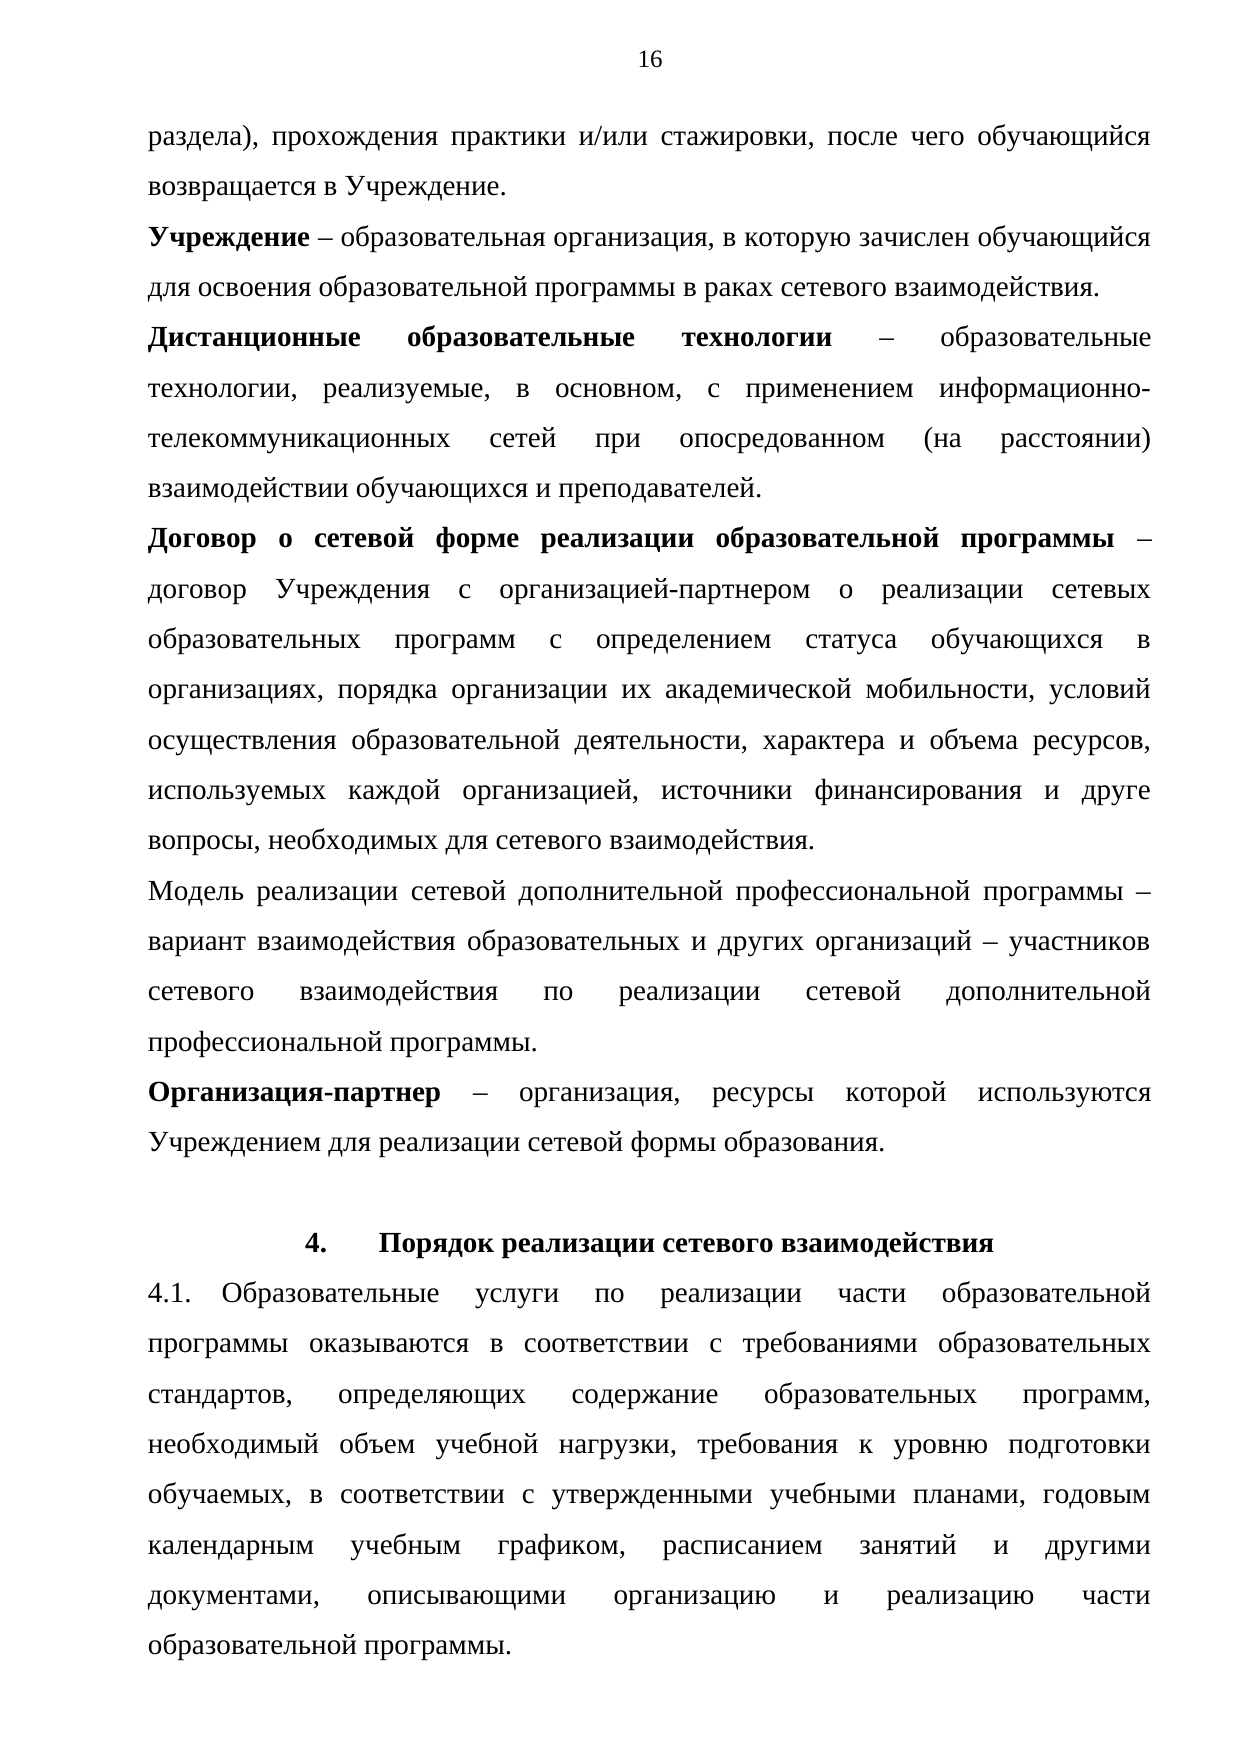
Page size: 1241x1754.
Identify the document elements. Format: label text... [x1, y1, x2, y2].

text Договор о сетевой форме реализации образовательной программы – договор Учреждения с организацией-партнером о реализации сетевых образовательных программ с определением статуса обучающихся в организациях, порядка организации их академической мобильности, условий осуществления образовательной деятельности, характера и объема ресурсов, используемых каждой организацией, источники финансирования и друге вопросы, необходимых для сетевого взаимодействия. [148, 521, 1152, 856]
text Дистанционные образовательные технологии – образовательные технологии, реализуемые, в основном, с применением информационно-телекоммуникационных сетей при опосредованном (на расстоянии) взаимодействии обучающихся и преподавателей. [148, 319, 1152, 504]
text Модель реализации сетевой дополнительной профессиональной программы – вариант взаимодействия образовательных и других организаций – участников сетевого взаимодействия по реализации сетевой дополнительной профессиональной программы. [148, 873, 1152, 1057]
list Образовательные услуги по реализации части образовательной программы оказываются в соответствии с требованиями образовательных стандартов, определяющих содержание образовательных программ, необходимый объем учебной нагрузки, требования к уровню подготовки обучаемых, в соответствии с утвержденными учебными планами, годовым календарным учебным графиком, расписанием занятий и другими документами, описывающими организацию и реализацию части образовательной программы. [148, 1275, 1152, 1661]
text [148, 118, 1152, 202]
text Учреждение – образовательная организация, в которую зачислен обучающийся для освоения образовательной программы в раках сетевого взаимодействия. [148, 219, 1152, 303]
list Порядок реализации сетевого взаимодействия [148, 1225, 1152, 1258]
text Организация-партнер – организация, ресурсы которой используются Учреждением для реализации сетевой формы образования. [148, 1074, 1152, 1158]
